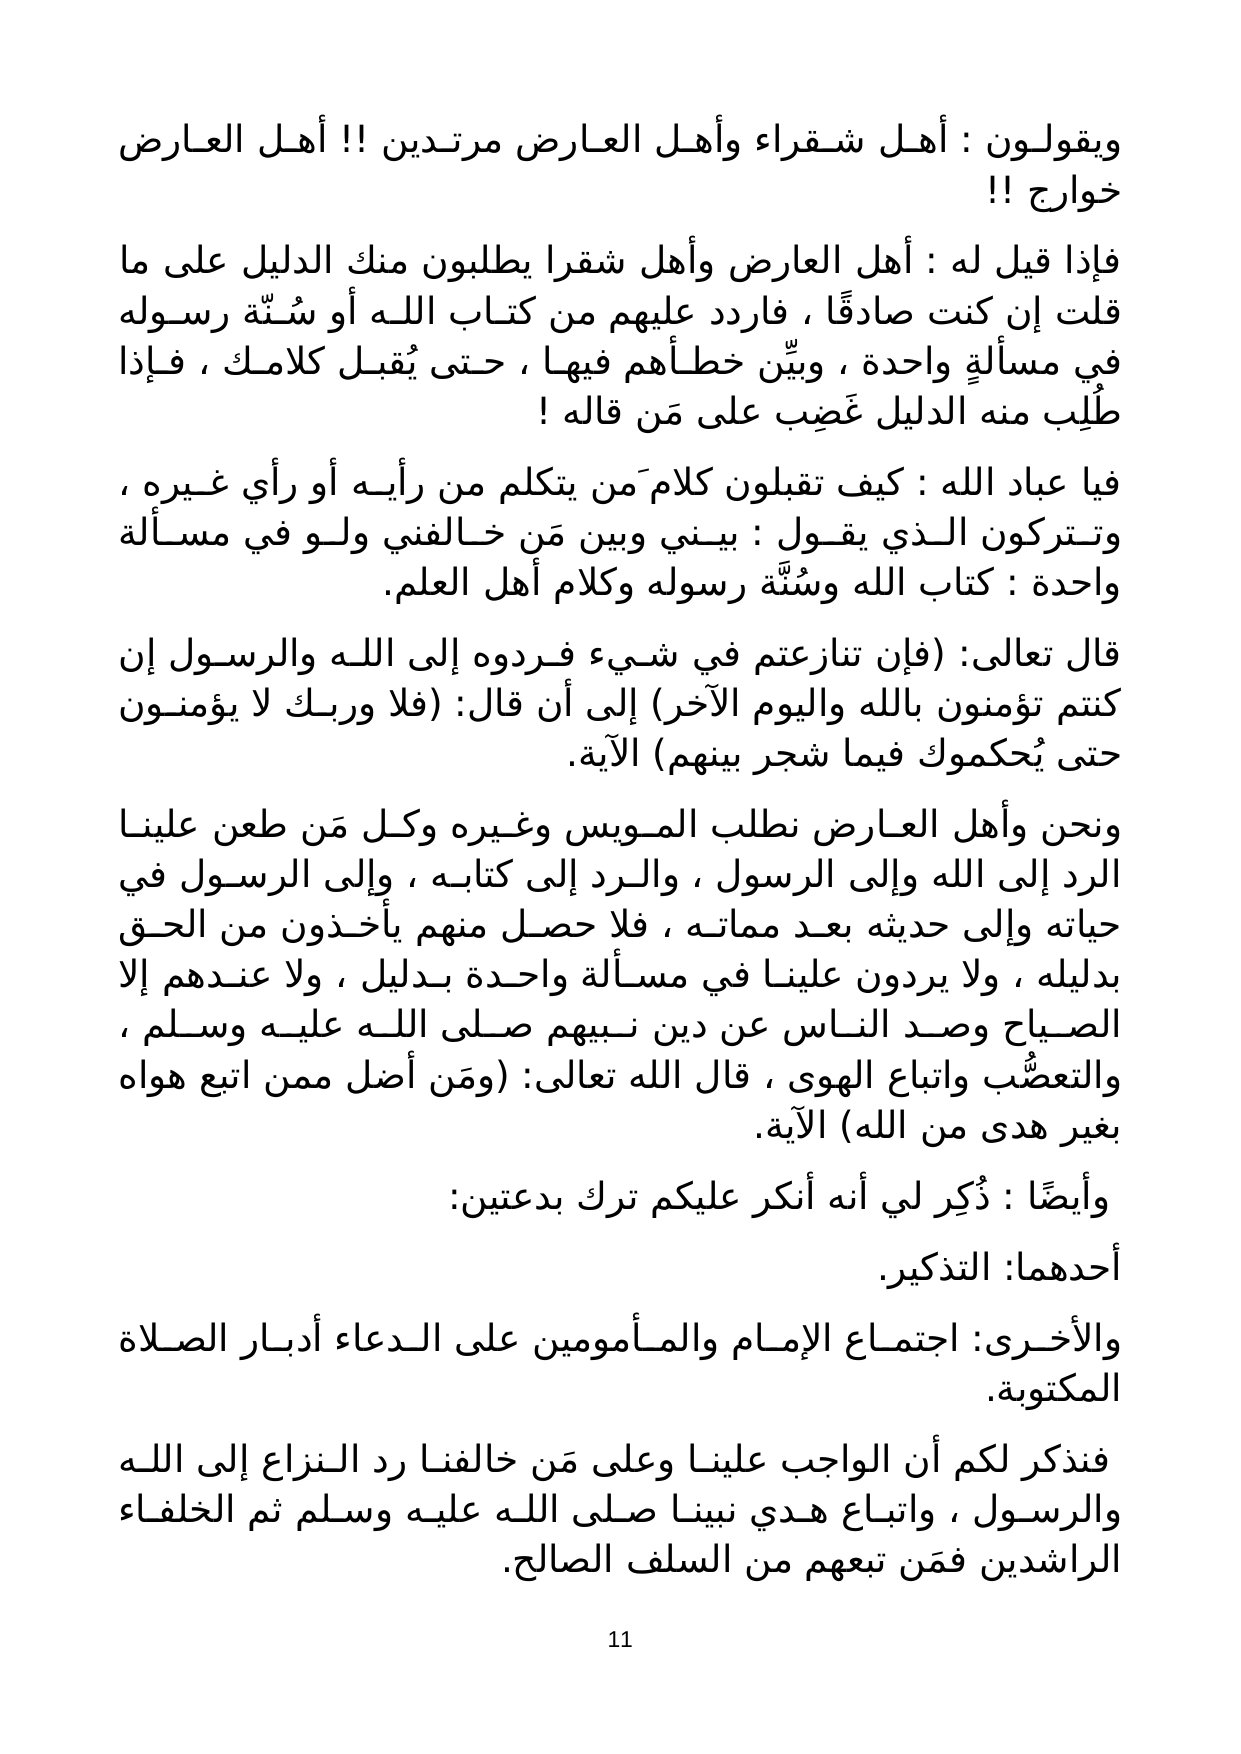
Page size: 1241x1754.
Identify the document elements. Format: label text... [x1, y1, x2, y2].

text وأيضًا : ذُكِر لي أنه أنكر عليكم ترك بدعتين: [118, 1174, 1122, 1218]
text قال تعالى: (فإن تنازعتم في شيء فردوه إلى الله والرسول إن كنتم تؤمنون بالله واليوم الآخر) إلى أن قال: (فلا وربك لا يؤمنون حتى يُحكموك فيما شجر بينهم) الآية. [118, 632, 1122, 775]
text فإذا قيل له : أهل العارض وأهل شقرا يطلبون منك الدليل على ما قلت إن كنت صادقًا ، فاردد عليهم من كتاب الله أو سُنّة رسوله في مسألةٍ واحدة ، وبيِّن خطأهم فيها ، حتى يُقبل كلامك ، فإذا طُلِب منه الدليل غَضِب على مَن قاله ! [118, 239, 1122, 433]
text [118, 118, 1122, 212]
text أحدهما: التذكير. [118, 1245, 1122, 1289]
text فنذكر لكم أن الواجب علينا وعلى مَن خالفنا رد النزاع إلى الله والرسول ، واتباع هدي نبينا صلى الله عليه وسلم ثم الخلفاء الراشدين فمَن تبعهم من السلف الصالح. [118, 1437, 1122, 1581]
text فيا عباد الله : كيف تقبلون كلام َمن يتكلم من رأيه أو رأي غيره ، وتتركون الذي يقول : بيني وبين مَن خالفني ولو في مسألة واحدة : كتاب الله وسُنَّة رسوله وكلام أهل العلم. [118, 460, 1122, 604]
text والأخرى: اجتماع الإمام والمأمومين على الدعاء أدبار الصلاة المكتوبة. [118, 1316, 1122, 1410]
text ونحن وأهل العارض نطلب المويس وغيره وكل مَن طعن علينا الرد إلى الله وإلى الرسول ، والرد إلى كتابه ، وإلى الرسول في حياته وإلى حديثه بعد مماته ، فلا حصل منهم يأخذون من الحق بدليله ، ولا يردون علينا في مسألة واحدة بدليل ، ولا عندهم إلا الصياح وصد الناس عن دين نبيهم صلى الله عليه وسلم ، والتعصُّب واتباع الهوى ، قال الله تعالى: (ومَن أضل ممن اتبع هواه بغير هدى من الله) الآية. [118, 803, 1122, 1147]
